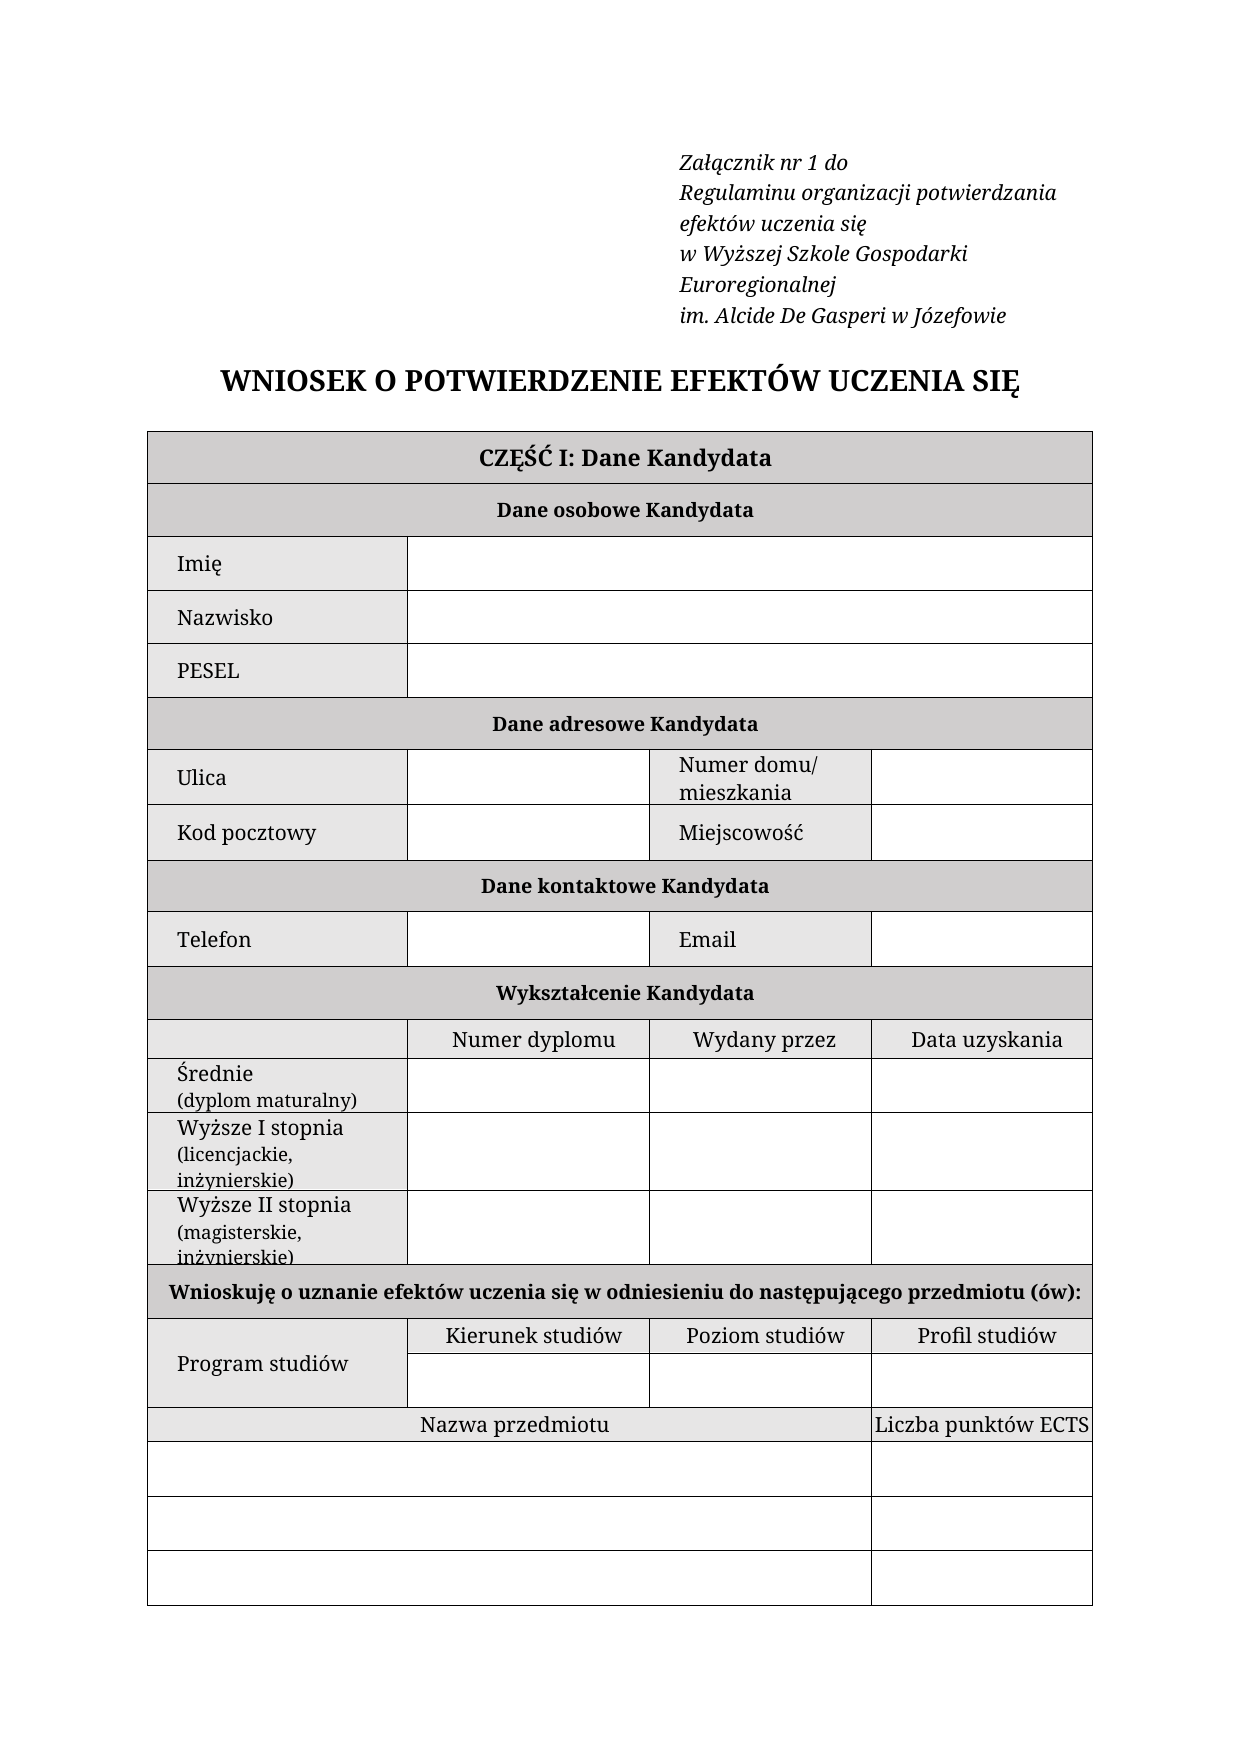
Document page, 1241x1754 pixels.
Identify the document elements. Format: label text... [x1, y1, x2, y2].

text Załącznik nr 1 do [679, 148, 1092, 176]
table_cell [408, 591, 1092, 643]
table_cell Wnioskuję o uznanie efektów uczenia się w odniesieniu do następującego przedmiotu (ów): [148, 1265, 1092, 1318]
table_cell Wyższe I stopnia (licencjackie, inżynierskie) [148, 1113, 407, 1189]
table_cell [148, 1442, 871, 1496]
table_cell [872, 1442, 1092, 1496]
table_cell Program studiów [148, 1319, 407, 1407]
text WNIOSEK O POTWIERDZENIE EFEKTÓW UCZENIA SIĘ [148, 360, 1092, 399]
table_cell Profil studiów [872, 1319, 1092, 1352]
table_cell [872, 912, 1092, 966]
table_cell [650, 1059, 871, 1112]
table_cell Numer dyplomu [408, 1020, 649, 1058]
table_cell [872, 750, 1092, 804]
text w Wyższej Szkole Gospodarki Euroregionalnej [679, 239, 1092, 299]
table_cell Wykształcenie Kandydata [148, 967, 1092, 1019]
table_cell [408, 805, 649, 860]
table_cell Email [650, 912, 871, 966]
table_cell Kod pocztowy [148, 805, 407, 860]
table_cell [650, 1191, 871, 1264]
table_cell [872, 1497, 1092, 1550]
table_header CZĘŚĆ I: Dane Kandydata [148, 432, 1092, 483]
table_cell Poziom studiów [650, 1319, 871, 1352]
table_cell [872, 1551, 1092, 1604]
table_cell Ulica [148, 750, 407, 804]
table_cell Miejscowość [650, 805, 871, 860]
table_cell [408, 1191, 649, 1264]
table_cell Telefon [148, 912, 407, 966]
table_cell [650, 1354, 871, 1407]
table_cell Wydany przez [650, 1020, 871, 1058]
table_cell Data uzyskania [872, 1020, 1092, 1058]
table_cell [872, 1059, 1092, 1112]
table_cell Średnie (dyplom maturalny) [148, 1059, 407, 1112]
table_cell [148, 1551, 871, 1604]
table_cell Dane kontaktowe Kandydata [148, 861, 1092, 911]
table_cell [872, 1354, 1092, 1407]
table_cell [872, 1191, 1092, 1264]
table_cell Wyższe II stopnia (magisterskie, inżynierskie) [148, 1191, 407, 1264]
table_cell [408, 750, 649, 804]
table_cell PESEL [148, 644, 407, 697]
text im. Alcide De Gasperi w Józefowie [679, 301, 1092, 329]
table_cell [872, 1113, 1092, 1189]
table_cell Liczba punktów ECTS [872, 1408, 1092, 1441]
table_cell [872, 805, 1092, 860]
table_cell [408, 1113, 649, 1189]
table_cell [408, 912, 649, 966]
table_cell [408, 537, 1092, 590]
table_cell [408, 1354, 649, 1407]
table_cell [650, 1113, 871, 1189]
table_cell Dane osobowe Kandydata [148, 484, 1092, 536]
table_cell [148, 1020, 407, 1058]
table_cell Numer domu/ mieszkania [650, 750, 871, 804]
table_cell Nazwisko [148, 591, 407, 643]
table_cell [408, 644, 1092, 697]
table_cell [148, 1497, 871, 1550]
text Regulaminu organizacji potwierdzania efektów uczenia się [679, 178, 1092, 237]
table_cell Kierunek studiów [408, 1319, 649, 1352]
table_cell Dane adresowe Kandydata [148, 698, 1092, 749]
table_cell Nazwa przedmiotu [148, 1408, 871, 1441]
table_cell Imię [148, 537, 407, 590]
table_cell [408, 1059, 649, 1112]
